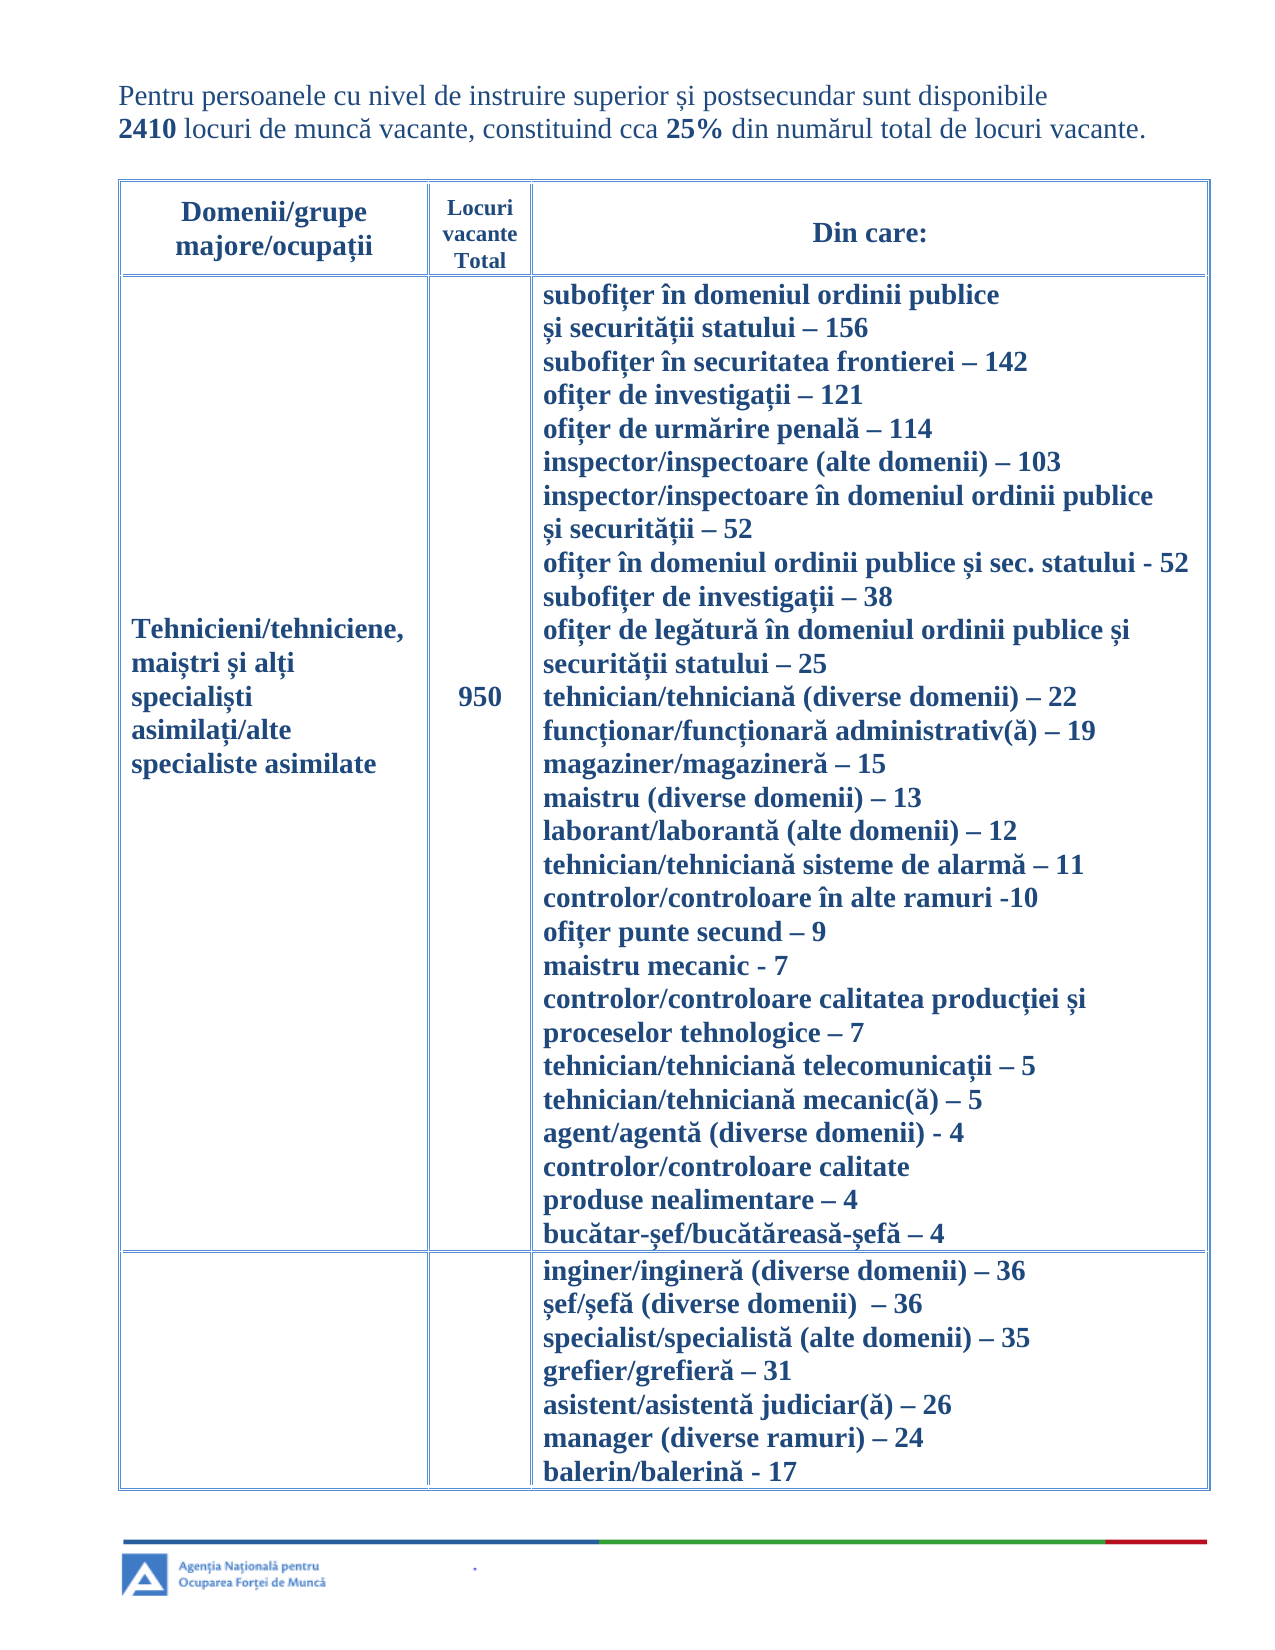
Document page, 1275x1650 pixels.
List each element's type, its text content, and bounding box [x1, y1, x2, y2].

table_cell Tehnicieni/tehniciene, maiștri și alți specialiști asimilați/alte specialiste asimilate [121, 274, 427, 1249]
table_header Domenii/grupe majore/ocupații [121, 182, 428, 274]
table_cell 950 [430, 277, 530, 1249]
table_header Locuri vacante Total [428, 180, 532, 274]
table_cell subofițer în domeniul ordinii publice și securității statului – 156 subofițer în securitatea frontierei – 142 ofițer de investigații – 121 ofițer de urmărire penală – 114 inspector/inspectoare (alte domenii) – 103 inspector/inspectoare în domeniul ordinii publice și securității – 52 ofițer în domeniul ordinii publice și sec. statului - 52 subofițer de investigații – 38 ofițer de legătură în domeniul ordinii publice și securității statului – 25 tehnician/tehniciană (diverse domenii) – 22 funcționar/funcționară administrativ(ă) – 19 magaziner/magazineră – 15 maistru (diverse domenii) – 13 laborant/laborantă (alte domenii) – 12 tehnician/tehniciană sisteme de alarmă – 11 controlor/controloare în alte ramuri -10 ofițer punte secund – 9 maistru mecanic - 7 controlor/controloare calitatea producției și proceselor tehnologice – 7 tehnician/tehniciană telecomunicații – 5 tehnician/tehniciană mecanic(ă) – 5 agent/agentă (diverse domenii) - 4 controlor/controloare calitate produse nealimentare – 4 bucătar-șef/bucătăreasă-șefă – 4 [533, 274, 1207, 1249]
table_header Din care: [532, 182, 1207, 274]
text 2410 locuri de muncă vacante, constituind cca 25% din numărul total de locuri vacante. [118, 111, 1186, 145]
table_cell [121, 1250, 428, 1487]
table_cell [532, 1250, 1207, 1487]
text Pentru persoanele cu nivel de instruire superior și postsecundar sunt disponibile [118, 78, 1186, 111]
table_cell 385 [428, 1250, 532, 1487]
picture [118, 1534, 1208, 1605]
